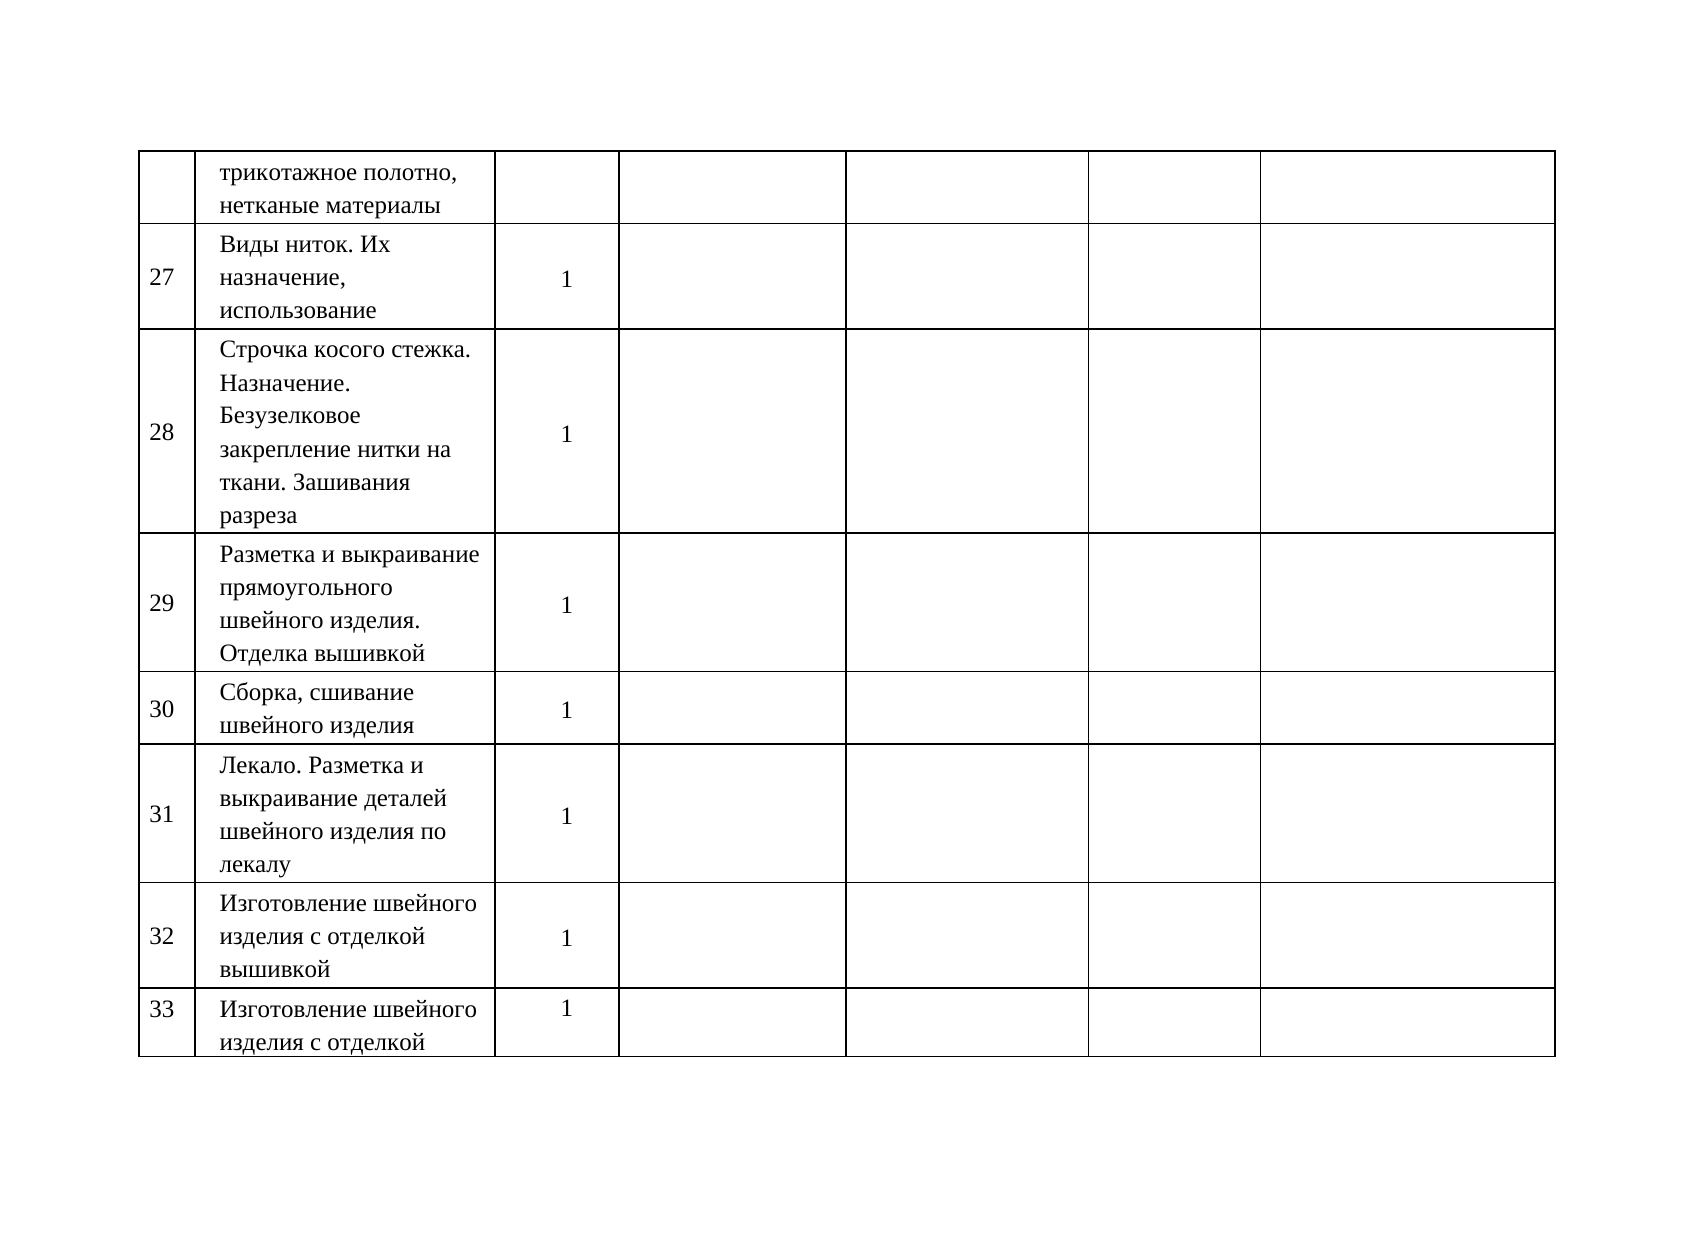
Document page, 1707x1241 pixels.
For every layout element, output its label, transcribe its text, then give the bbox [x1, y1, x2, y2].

table_cell 29 [140, 534, 194, 671]
table_cell [847, 672, 1088, 743]
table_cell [196, 989, 494, 1056]
table_cell 27 [140, 224, 194, 328]
table_cell [1089, 883, 1260, 987]
table_cell [1261, 534, 1554, 671]
table_cell [620, 989, 845, 1056]
table_cell 1 [496, 989, 618, 1056]
table_cell [1261, 224, 1554, 328]
table_cell 1 [496, 883, 618, 987]
table_cell [1089, 534, 1260, 671]
table_cell [620, 883, 845, 987]
table_cell 33 [140, 989, 194, 1056]
table_cell [847, 152, 1088, 222]
table_cell 1 [496, 534, 618, 671]
table_cell [1089, 152, 1260, 222]
table_cell 32 [140, 883, 194, 987]
table_cell [620, 224, 845, 328]
table_cell 31 [140, 745, 194, 882]
table_cell [847, 989, 1088, 1056]
table_cell 1 [496, 672, 618, 743]
table_cell Лекало. Разметка и выкраивание деталей швейного изделия по лекалу [196, 745, 494, 882]
table_cell [1089, 989, 1260, 1056]
table_cell [1261, 883, 1554, 987]
table_cell 1 [496, 224, 618, 328]
table_cell [620, 745, 845, 882]
table_cell 1 [496, 330, 618, 532]
table_cell [1261, 330, 1554, 532]
table_cell [847, 534, 1088, 671]
table_cell 28 [140, 330, 194, 532]
table_cell [620, 534, 845, 671]
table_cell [196, 152, 494, 222]
table_cell [1261, 989, 1554, 1056]
table_cell [620, 152, 845, 222]
table_cell 30 [140, 672, 194, 743]
table_cell Виды ниток. Их назначение, использование [196, 224, 494, 328]
table_cell [847, 330, 1088, 532]
table_cell [1089, 224, 1260, 328]
table_cell [1089, 330, 1260, 532]
table_cell 1 [496, 152, 618, 222]
table_cell [1261, 672, 1554, 743]
table_cell [620, 672, 845, 743]
table_cell [1089, 745, 1260, 882]
table_cell Разметка и выкраивание прямоугольного швейного изделия. Отделка вышивкой [196, 534, 494, 671]
table_cell 1 [496, 745, 618, 882]
table_cell [1089, 672, 1260, 743]
table_cell 26 [140, 152, 194, 222]
table_cell [1261, 745, 1554, 882]
table_cell Сборка, сшивание швейного изделия [196, 672, 494, 743]
table_cell [1261, 152, 1554, 222]
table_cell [196, 883, 494, 987]
table_cell [620, 330, 845, 532]
table_cell [847, 745, 1088, 882]
table_cell [847, 224, 1088, 328]
table_cell [847, 883, 1088, 987]
table_cell Строчка косого стежка. Назначение. Безузелковое закрепление нитки на ткани. Зашивания разреза [196, 330, 494, 532]
